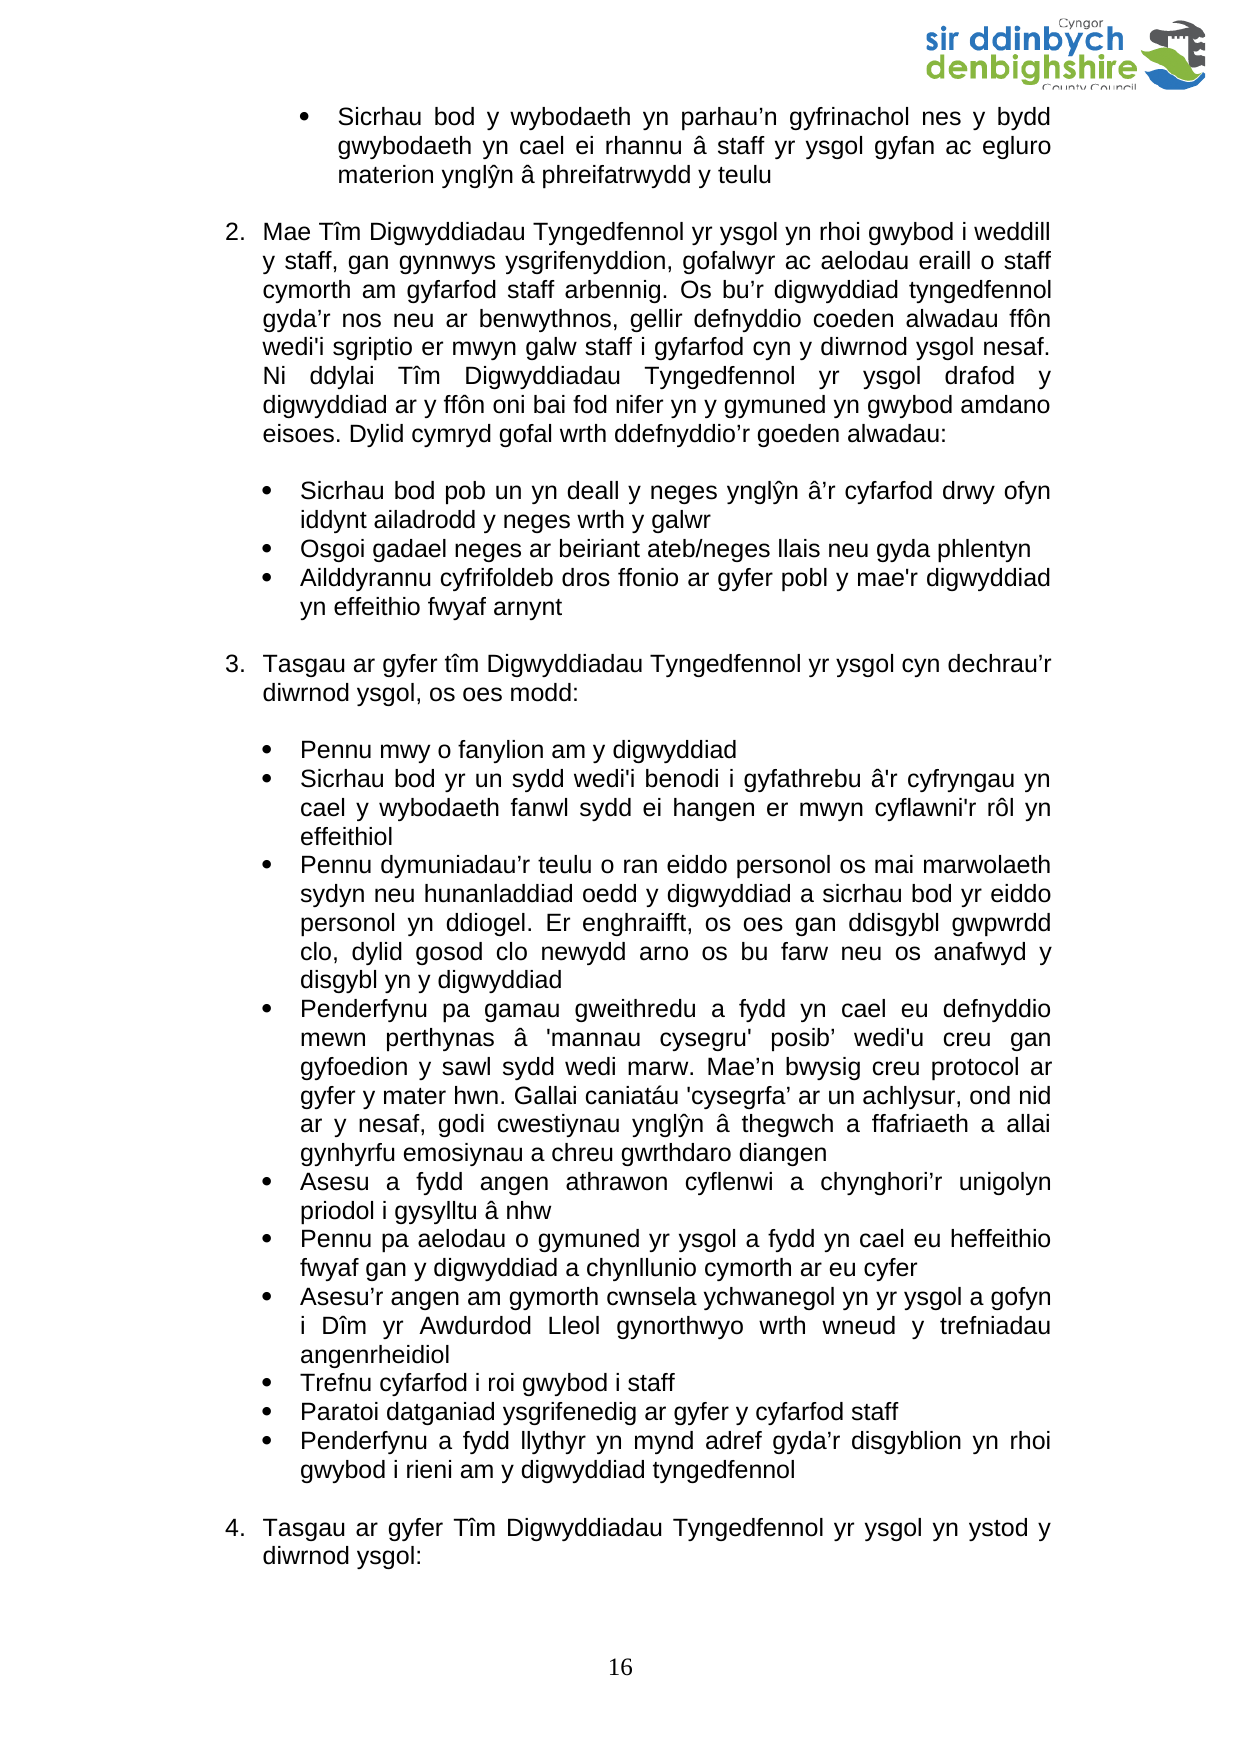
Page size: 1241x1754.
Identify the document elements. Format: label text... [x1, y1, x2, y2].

list Ailddyrannu cyfrifoldeb dros ffonio ar gyfer pobl y mae'r digwyddiad yn effeithio fwyaf arnynt [262, 563, 1053, 620]
list Penderfynu pa gamau gweithredu a fydd yn cael eu defnyddio mewn perthynas â 'mannau cysegru' posib’ wedi'u creu gan gyfoedion y sawl sydd wedi marw. Mae’n bwysig creu protocol ar gyfer y mater hwn. Gallai caniatáu 'cysegrfa’ ar un achlysur, ond nid ar y nesaf, godi cwestiynau ynglŷn â thegwch a ffafriaeth a allai gynhyrfu emosiynau a chreu gwrthdaro diangen [262, 994, 1053, 1167]
list Sicrhau bod y wybodaeth yn parhau’n gyfrinachol nes y bydd gwybodaeth yn cael ei rhannu â staff yr ysgol gyfan ac egluro materion ynglŷn â phreifatrwydd y teulu [300, 102, 1053, 189]
list Tasgau ar gyfer tîm Digwyddiadau Tyngedfennol yr ysgol cyn dechrau’r diwrnod ysgol, os oes modd: [225, 649, 1053, 706]
list Tasgau ar gyfer Tîm Digwyddiadau Tyngedfennol yr ysgol yn ystod y diwrnod ysgol: [225, 1512, 1053, 1570]
picture [926, 18, 1205, 90]
list Asesu’r angen am gymorth cwnsela ychwanegol yn yr ysgol a gofyn i Dîm yr Awdurdod Lleol gynorthwyo wrth wneud y trefniadau angenrheidiol [262, 1282, 1053, 1368]
list Pennu mwy o fanylion am y digwyddiad [262, 735, 1053, 764]
list Paratoi datganiad ysgrifenedig ar gyfer y cyfarfod staff [262, 1397, 1053, 1426]
list Pennu pa aelodau o gymuned yr ysgol a fydd yn cael eu heffeithio fwyaf gan y digwyddiad a chynllunio cymorth ar eu cyfer [262, 1224, 1053, 1282]
list Osgoi gadael neges ar beiriant ateb/neges llais neu gyda phlentyn [262, 534, 1053, 563]
list Penderfynu a fydd llythyr yn mynd adref gyda’r disgyblion yn rhoi gwybod i rieni am y digwyddiad tyngedfennol [262, 1426, 1053, 1484]
list Asesu a fydd angen athrawon cyflenwi a chynghori’r unigolyn priodol i gysylltu â nhw [262, 1167, 1053, 1224]
list Pennu dymuniadau’r teulu o ran eiddo personol os mai marwolaeth sydyn neu hunanladdiad oedd y digwyddiad a sicrhau bod yr eiddo personol yn ddiogel. Er enghraifft, os oes gan ddisgybl gwpwrdd clo, dylid gosod clo newydd arno os bu farw neu os anafwyd y disgybl yn y digwyddiad [262, 850, 1053, 994]
list Mae Tîm Digwyddiadau Tyngedfennol yr ysgol yn rhoi gwybod i weddill y staff, gan gynnwys ysgrifenyddion, gofalwyr ac aelodau eraill o staff cymorth am gyfarfod staff arbennig. Os bu’r digwyddiad tyngedfennol gyda’r nos neu ar benwythnos, gellir defnyddio coeden alwadau ffôn wedi'i sgriptio er mwyn galw staff i gyfarfod cyn y diwrnod ysgol nesaf. Ni ddylai Tîm Digwyddiadau Tyngedfennol yr ysgol drafod y digwyddiad ar y ffôn oni bai fod nifer yn y gymuned yn gwybod amdano eisoes. Dylid cymryd gofal wrth ddefnyddio’r goeden alwadau: [225, 217, 1053, 447]
list Trefnu cyfarfod i roi gwybod i staff [262, 1368, 1053, 1397]
list Sicrhau bod pob un yn deall y neges ynglŷn â’r cyfarfod drwy ofyn iddynt ailadrodd y neges wrth y galwr [262, 476, 1053, 534]
list Sicrhau bod yr un sydd wedi'i benodi i gyfathrebu â'r cyfryngau yn cael y wybodaeth fanwl sydd ei hangen er mwyn cyflawni'r rôl yn effeithiol [262, 764, 1053, 850]
